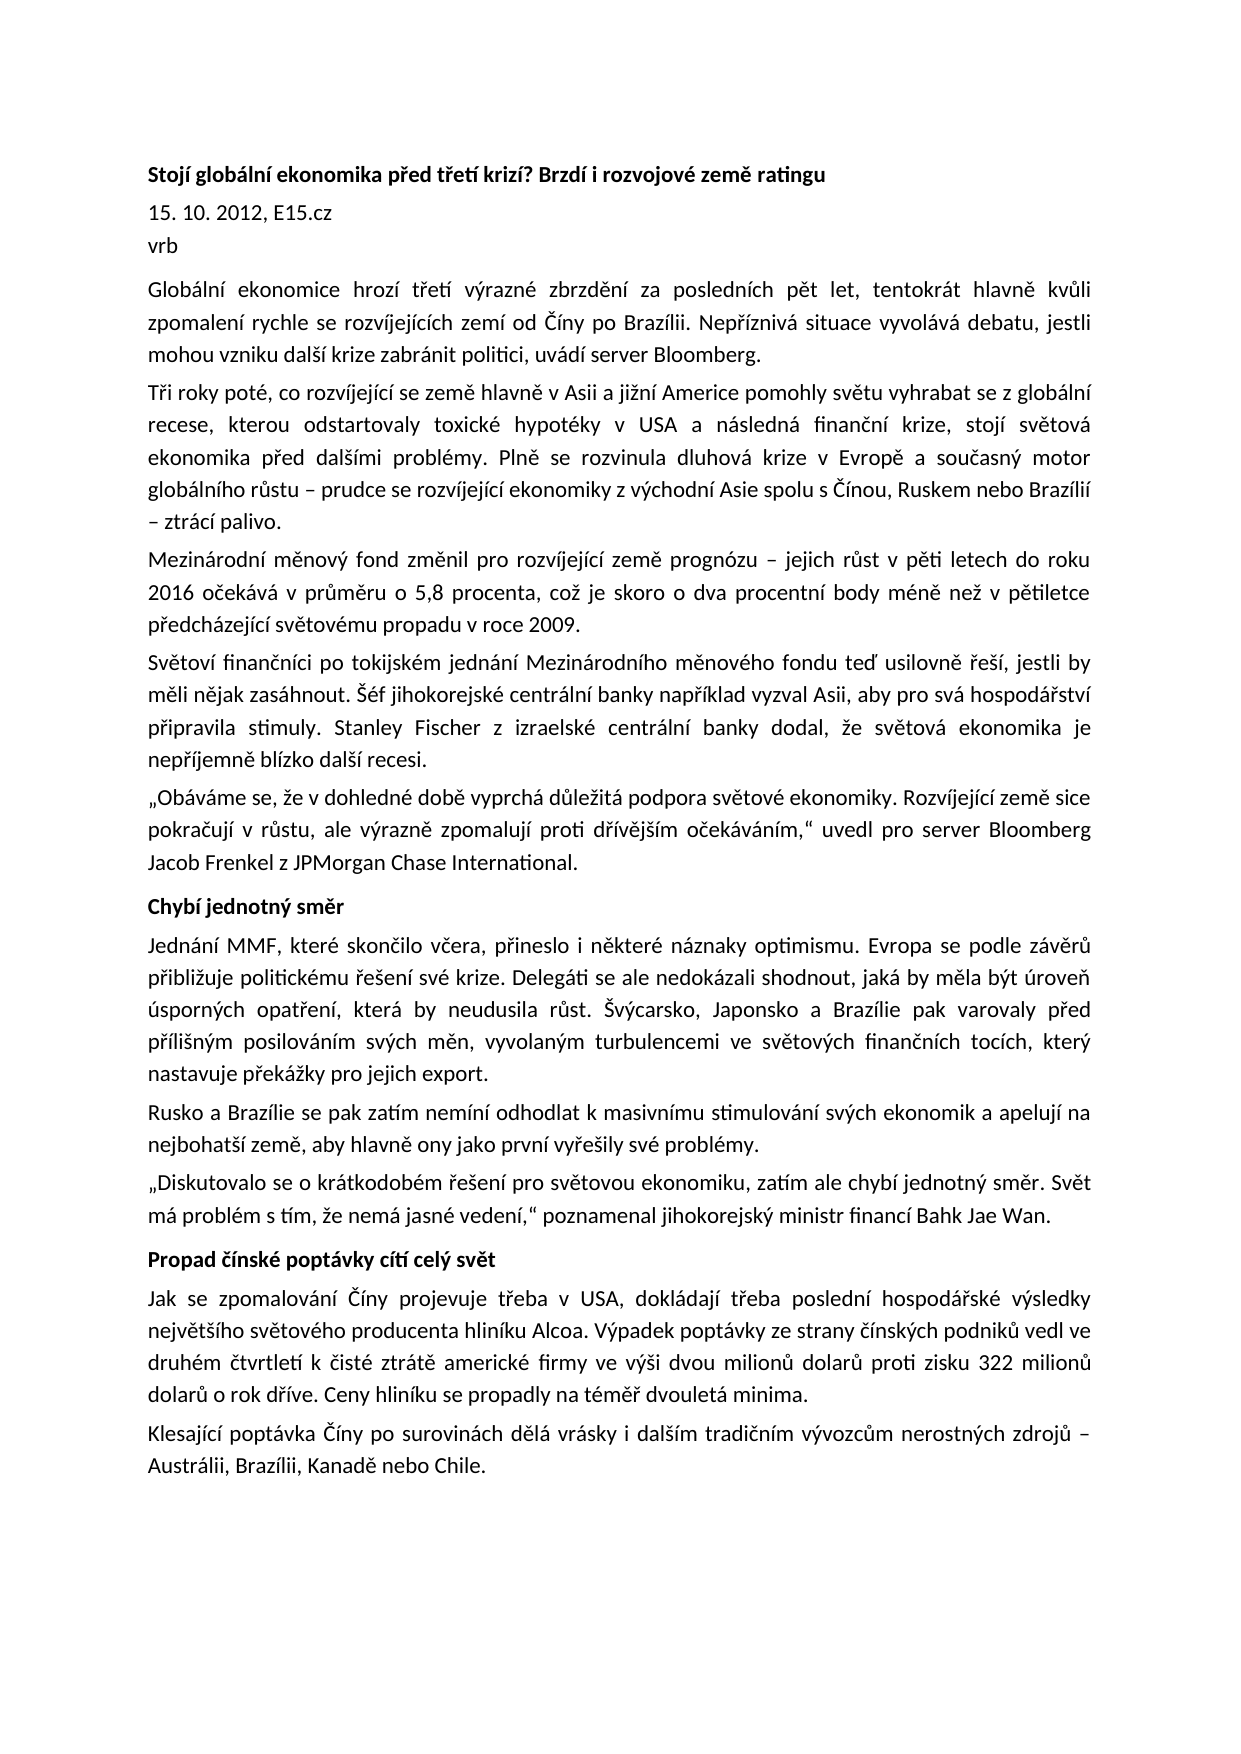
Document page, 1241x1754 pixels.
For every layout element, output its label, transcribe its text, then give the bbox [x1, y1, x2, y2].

text Světoví finančníci po tokijském jednání Mezinárodního měnového fondu teď usilovně řeší, jestli by měli nějak zasáhnout. Šéf jihokorejské centrální banky například vyzval Asii, aby pro svá hospodářství připravila stimuly. Stanley Fischer z izraelské centrální banky dodal, že světová ekonomika je nepříjemně blízko další recesi. [148, 648, 1093, 773]
text vrb [148, 231, 1093, 259]
text Jak se zpomalování Číny projevuje třeba v USA, dokládají třeba poslední hospodářské výsledky největšího světového producenta hliníku Alcoa. Výpadek poptávky ze strany čínských podniků vedl ve druhém čtvrtletí k čisté ztrátě americké firmy ve výši dvou milionů dolarů proti zisku 322 milionů dolarů o rok dříve. Ceny hliníku se propadly na téměř dvouletá minima. [148, 1284, 1093, 1408]
text Stojí globální ekonomika před třetí krizí? Brzdí i rozvojové země ratingu [148, 160, 1093, 188]
text Globální ekonomice hrozí třetí výrazné zbrzdění za posledních pět let, tentokrát hlavně kvůli zpomalení rychle se rozvíjejících zemí od Číny po Brazílii. Nepříznivá situace vyvolává debatu, jestli mohou vzniku další krize zabránit politici, uvádí server Bloomberg. [148, 275, 1093, 368]
text Mezinárodní měnový fond změnil pro rozvíjející země prognózu – jejich růst v pěti letech do roku 2016 očekává v průměru o 5,8 procenta, což je skoro o dva procentní body méně než v pětiletce předcházející světovému propadu v roce 2009. [148, 545, 1093, 638]
text Chybí jednotný směr [148, 892, 1093, 920]
text Klesající poptávka Číny po surovinách dělá vrásky i dalším tradičním vývozcům nerostných zdrojů – Austrálii, Brazílii, Kanadě nebo Chile. [148, 1419, 1093, 1479]
text Propad čínské poptávky cítí celý svět [148, 1245, 1093, 1273]
text Jednání MMF, které skončilo včera, přineslo i některé náznaky optimismu. Evropa se podle závěrů přibližuje politickému řešení své krize. Delegáti se ale nedokázali shodnout, jaká by měla být úroveň úsporných opatření, která by neudusila růst. Švýcarsko, Japonsko a Brazílie pak varovaly před přílišným posilováním svých měn, vyvolaným turbulencemi ve světových finančních tocích, který nastavuje překážky pro jejich export. [148, 931, 1093, 1087]
text „Obáváme se, že v dohledné době vyprchá důležitá podpora světové ekonomiky. Rozvíjející země sice pokračují v růstu, ale výrazně zpomalují proti dřívějším očekáváním,“ uvedl pro server Bloomberg Jacob Frenkel z JPMorgan Chase International. [148, 783, 1093, 876]
text 15. 10. 2012, E15.cz [148, 198, 1093, 227]
text „Diskutovalo se o krátkodobém řešení pro světovou ekonomiku, zatím ale chybí jednotný směr. Svět má problém s tím, že nemá jasné vedení,“ poznamenal jihokorejský ministr financí Bahk Jae Wan. [148, 1168, 1093, 1229]
text Tři roky poté, co rozvíjející se země hlavně v Asii a jižní Americe pomohly světu vyhrabat se z globální recese, kterou odstartovaly toxické hypotéky v USA a následná finanční krize, stojí světová ekonomika před dalšími problémy. Plně se rozvinula dluhová krize v Evropě a současný motor globálního růstu – prudce se rozvíjející ekonomiky z východní Asie spolu s Čínou, Ruskem nebo Brazílií – ztrácí palivo. [148, 378, 1093, 535]
text Rusko a Brazílie se pak zatím nemíní odhodlat k masivnímu stimulování svých ekonomik a apelují na nejbohatší země, aby hlavně ony jako první vyřešily své problémy. [148, 1098, 1093, 1158]
